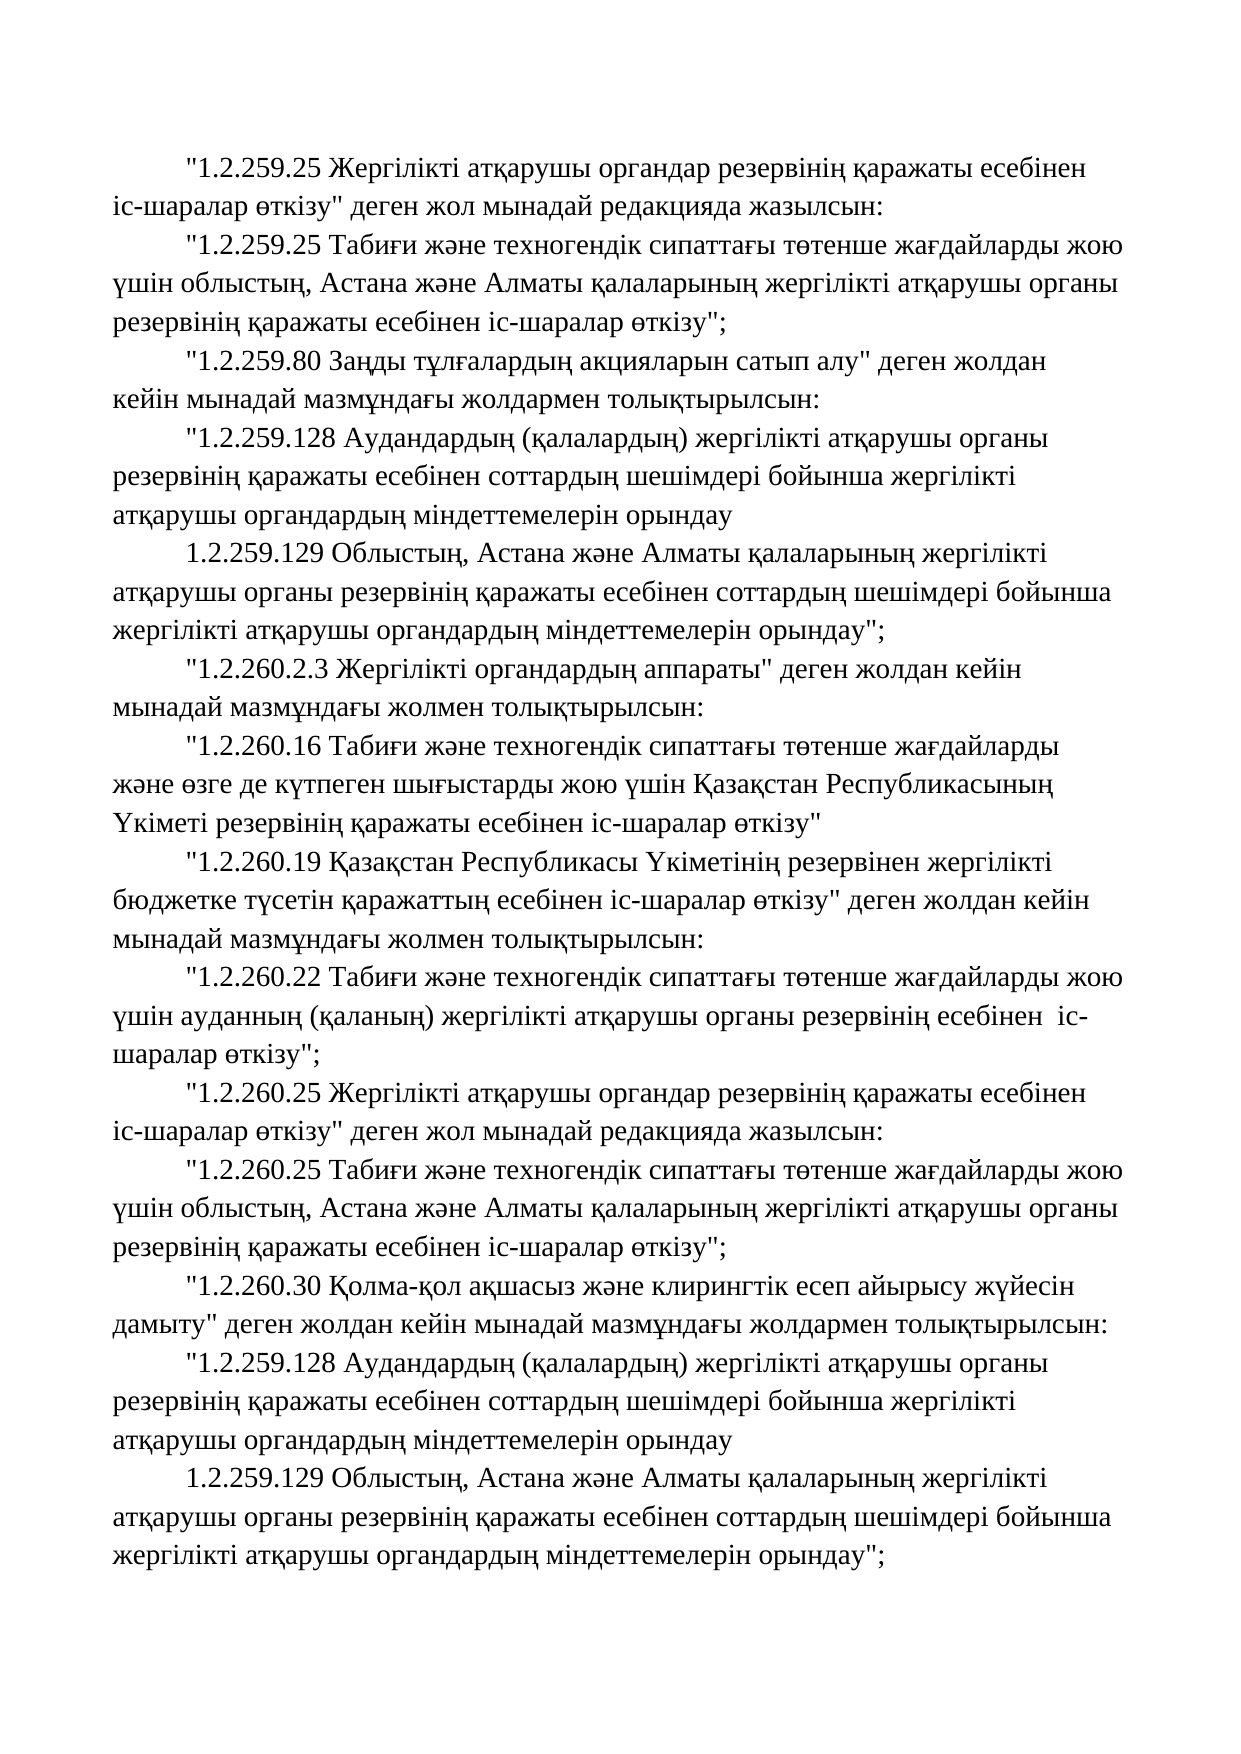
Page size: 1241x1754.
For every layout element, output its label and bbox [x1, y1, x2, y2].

text [112, 150, 1128, 1571]
